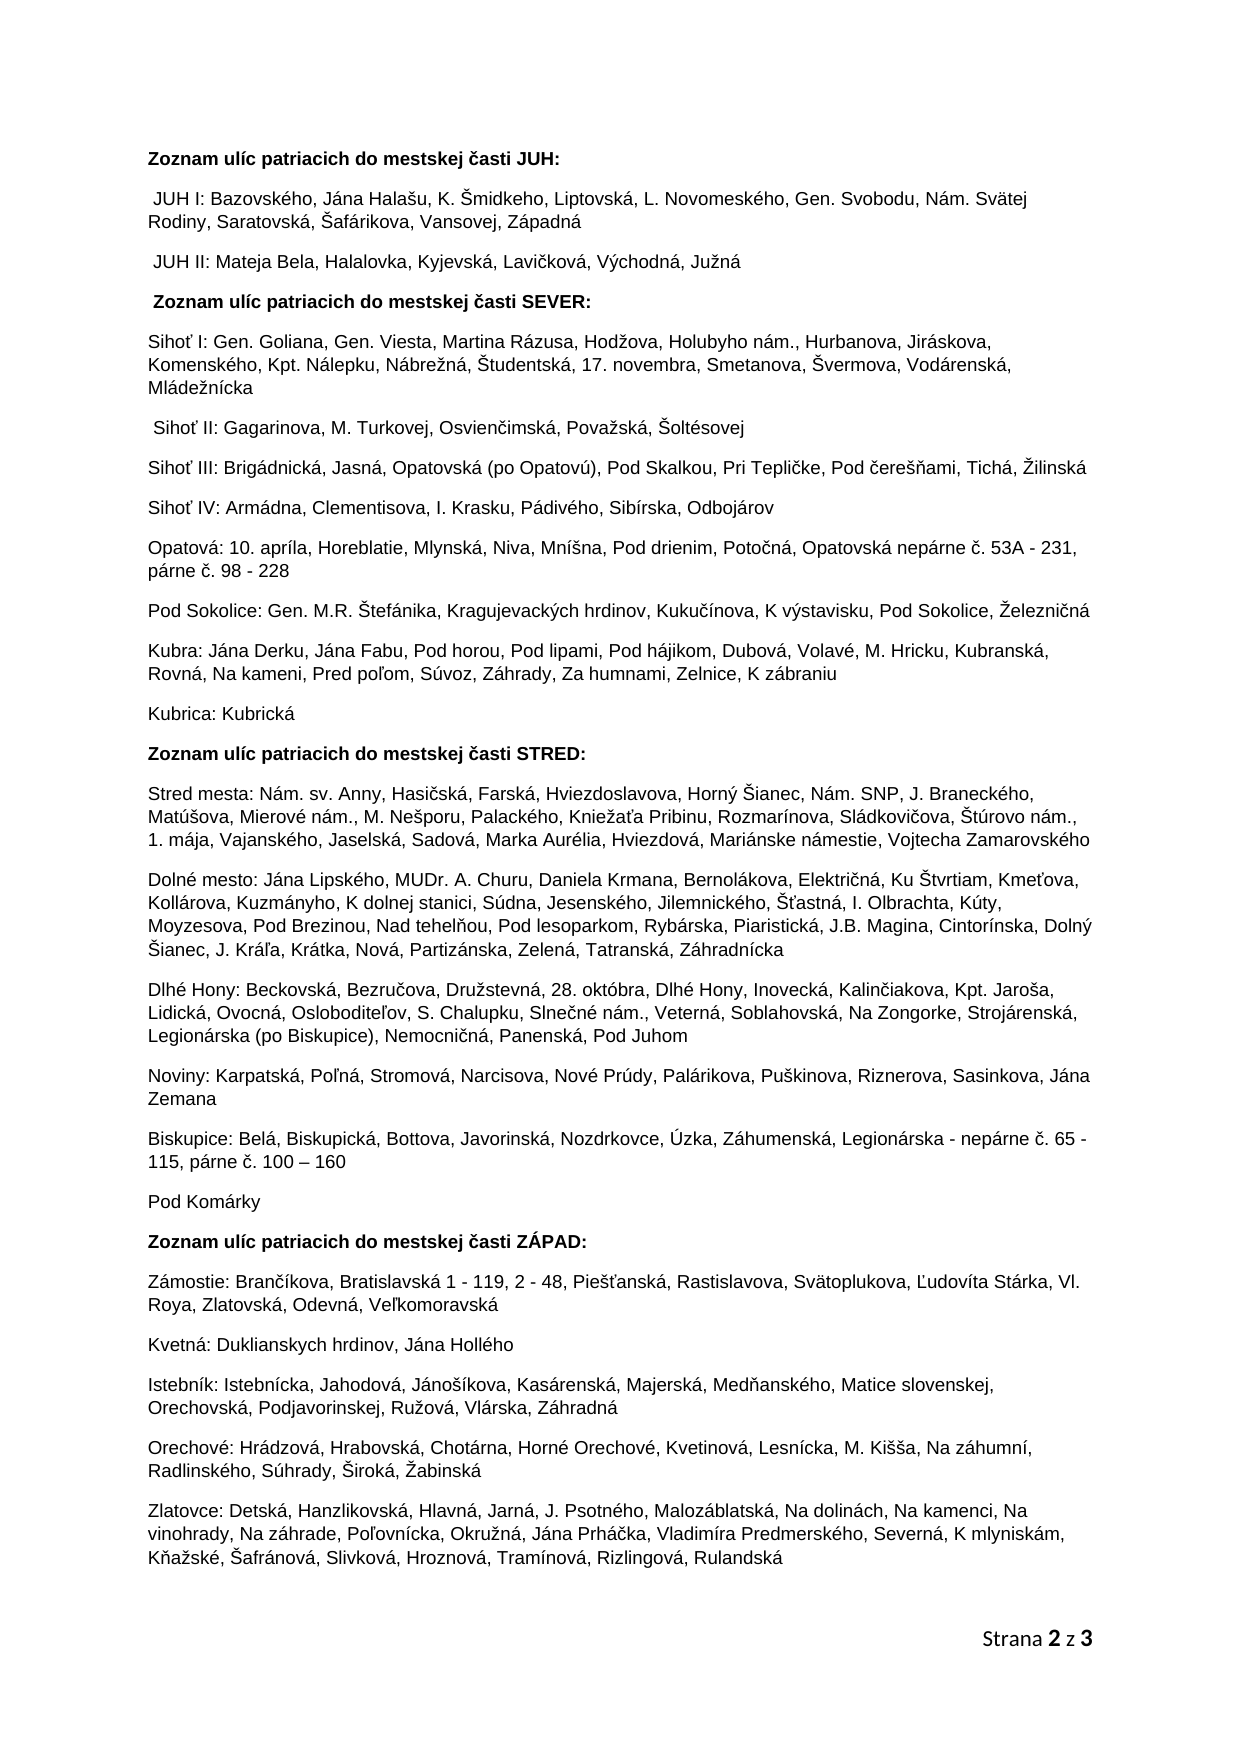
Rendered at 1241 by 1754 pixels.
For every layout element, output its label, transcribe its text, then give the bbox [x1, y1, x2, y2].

text Dolné mesto: Jána Lipského, MUDr. A. Churu, Daniela Krmana, Bernolákova, Električná, Ku Štvrtiam, Kmeťova, Kollárova, Kuzmányho, K dolnej stanici, Súdna, Jesenského, Jilemnického, Šťastná, I. Olbrachta, Kúty, Moyzesova, Pod Brezinou, Nad tehelňou, Pod lesoparkom, Rybárska, Piaristická, J.B. Magina, Cintorínska, Dolný Šianec, J. Kráľa, Krátka, Nová, Partizánska, Zelená, Tatranská, Záhradnícka [148, 869, 1093, 960]
text Stred mesta: Nám. sv. Anny, Hasičská, Farská, Hviezdoslavova, Horný Šianec, Nám. SNP, J. Braneckého, Matúšova, Mierové nám., M. Nešporu, Palackého, Kniežaťa Pribinu, Rozmarínova, Sládkovičova, Štúrovo nám., 1. mája, Vajanského, Jaselská, Sadová, Marka Aurélia, Hviezdová, Mariánske námestie, Vojtecha Zamarovského [148, 782, 1093, 850]
text Zoznam ulíc patriacich do mestskej časti ZÁPAD: [148, 1231, 1093, 1252]
text Orechové: Hrádzová, Hrabovská, Chotárna, Horné Orechové, Kvetinová, Lesnícka, M. Kišša, Na záhumní, Radlinského, Súhrady, Široká, Žabinská [148, 1437, 1093, 1482]
text Biskupice: Belá, Biskupická, Bottova, Javorinská, Nozdrkovce, Úzka, Záhumenská, Legionárska - nepárne č. 65 - 115, párne č. 100 – 160 [148, 1128, 1093, 1173]
text Zoznam ulíc patriacich do mestskej časti JUH: [148, 148, 1093, 169]
text JUH I: Bazovského, Jána Halašu, K. Šmidkeho, Liptovská, L. Novomeského, Gen. Svobodu, Nám. Svätej Rodiny, Saratovská, Šafárikova, Vansovej, Západná [148, 187, 1093, 232]
text Kubrica: Kubrická [148, 703, 1093, 724]
text Pod Komárky [148, 1191, 1093, 1212]
text Noviny: Karpatská, Poľná, Stromová, Narcisova, Nové Prúdy, Palárikova, Puškinova, Riznerova, Sasinkova, Jána Zemana [148, 1065, 1093, 1109]
text Zoznam ulíc patriacich do mestskej časti SEVER: [148, 291, 1093, 312]
text Sihoť I: Gen. Goliana, Gen. Viesta, Martina Rázusa, Hodžova, Holubyho nám., Hurbanova, Jiráskova, Komenského, Kpt. Nálepku, Nábrežná, Študentská, 17. novembra, Smetanova, Švermova, Vodárenská, Mládežnícka [148, 330, 1093, 398]
text Kubra: Jána Derku, Jána Fabu, Pod horou, Pod lipami, Pod hájikom, Dubová, Volavé, M. Hricku, Kubranská, Rovná, Na kameni, Pred poľom, Súvoz, Záhrady, Za humnami, Zelnice, K zábraniu [148, 639, 1093, 684]
text Sihoť III: Brigádnická, Jasná, Opatovská (po Opatovú), Pod Skalkou, Pri Tepličke, Pod čerešňami, Tichá, Žilinská [148, 457, 1093, 478]
text Zlatovce: Detská, Hanzlikovská, Hlavná, Jarná, J. Psotného, Malozáblatská, Na dolinách, Na kamenci, Na vinohrady, Na záhrade, Poľovnícka, Okružná, Jána Prháčka, Vladimíra Predmerského, Severná, K mlyniskám, Kňažské, Šafránová, Slivková, Hroznová, Tramínová, Rizlingová, Rulandská [148, 1500, 1093, 1568]
text Kvetná: Duklianskych hrdinov, Jána Hollého [148, 1334, 1093, 1355]
text Sihoť II: Gagarinova, M. Turkovej, Osvienčimská, Považská, Šoltésovej [148, 417, 1093, 438]
text Pod Sokolice: Gen. M.R. Štefánika, Kragujevackých hrdinov, Kukučínova, K výstavisku, Pod Sokolice, Železničná [148, 599, 1093, 621]
text Dlhé Hony: Beckovská, Bezručova, Družstevná, 28. októbra, Dlhé Hony, Inovecká, Kalinčiakova, Kpt. Jaroša, Lidická, Ovocná, Osloboditeľov, S. Chalupku, Slnečné nám., Veterná, Soblahovská, Na Zongorke, Strojárenská, Legionárska (po Biskupice), Nemocničná, Panenská, Pod Juhom [148, 978, 1093, 1046]
text Zámostie: Brančíkova, Bratislavská 1 - 119, 2 - 48, Piešťanská, Rastislavova, Svätoplukova, Ľudovíta Stárka, Vl. Roya, Zlatovská, Odevná, Veľkomoravská [148, 1271, 1093, 1316]
text JUH II: Mateja Bela, Halalovka, Kyjevská, Lavičková, Východná, Južná [148, 251, 1093, 272]
text Istebník: Istebnícka, Jahodová, Jánošíkova, Kasárenská, Majerská, Medňanského, Matice slovenskej, Orechovská, Podjavorinskej, Ružová, Vlárska, Záhradná [148, 1374, 1093, 1418]
text Opatová: 10. apríla, Horeblatie, Mlynská, Niva, Mníšna, Pod drienim, Potočná, Opatovská nepárne č. 53A - 231, párne č. 98 - 228 [148, 536, 1093, 581]
text Sihoť IV: Armádna, Clementisova, I. Krasku, Pádivého, Sibírska, Odbojárov [148, 497, 1093, 518]
text Zoznam ulíc patriacich do mestskej časti STRED: [148, 742, 1093, 764]
